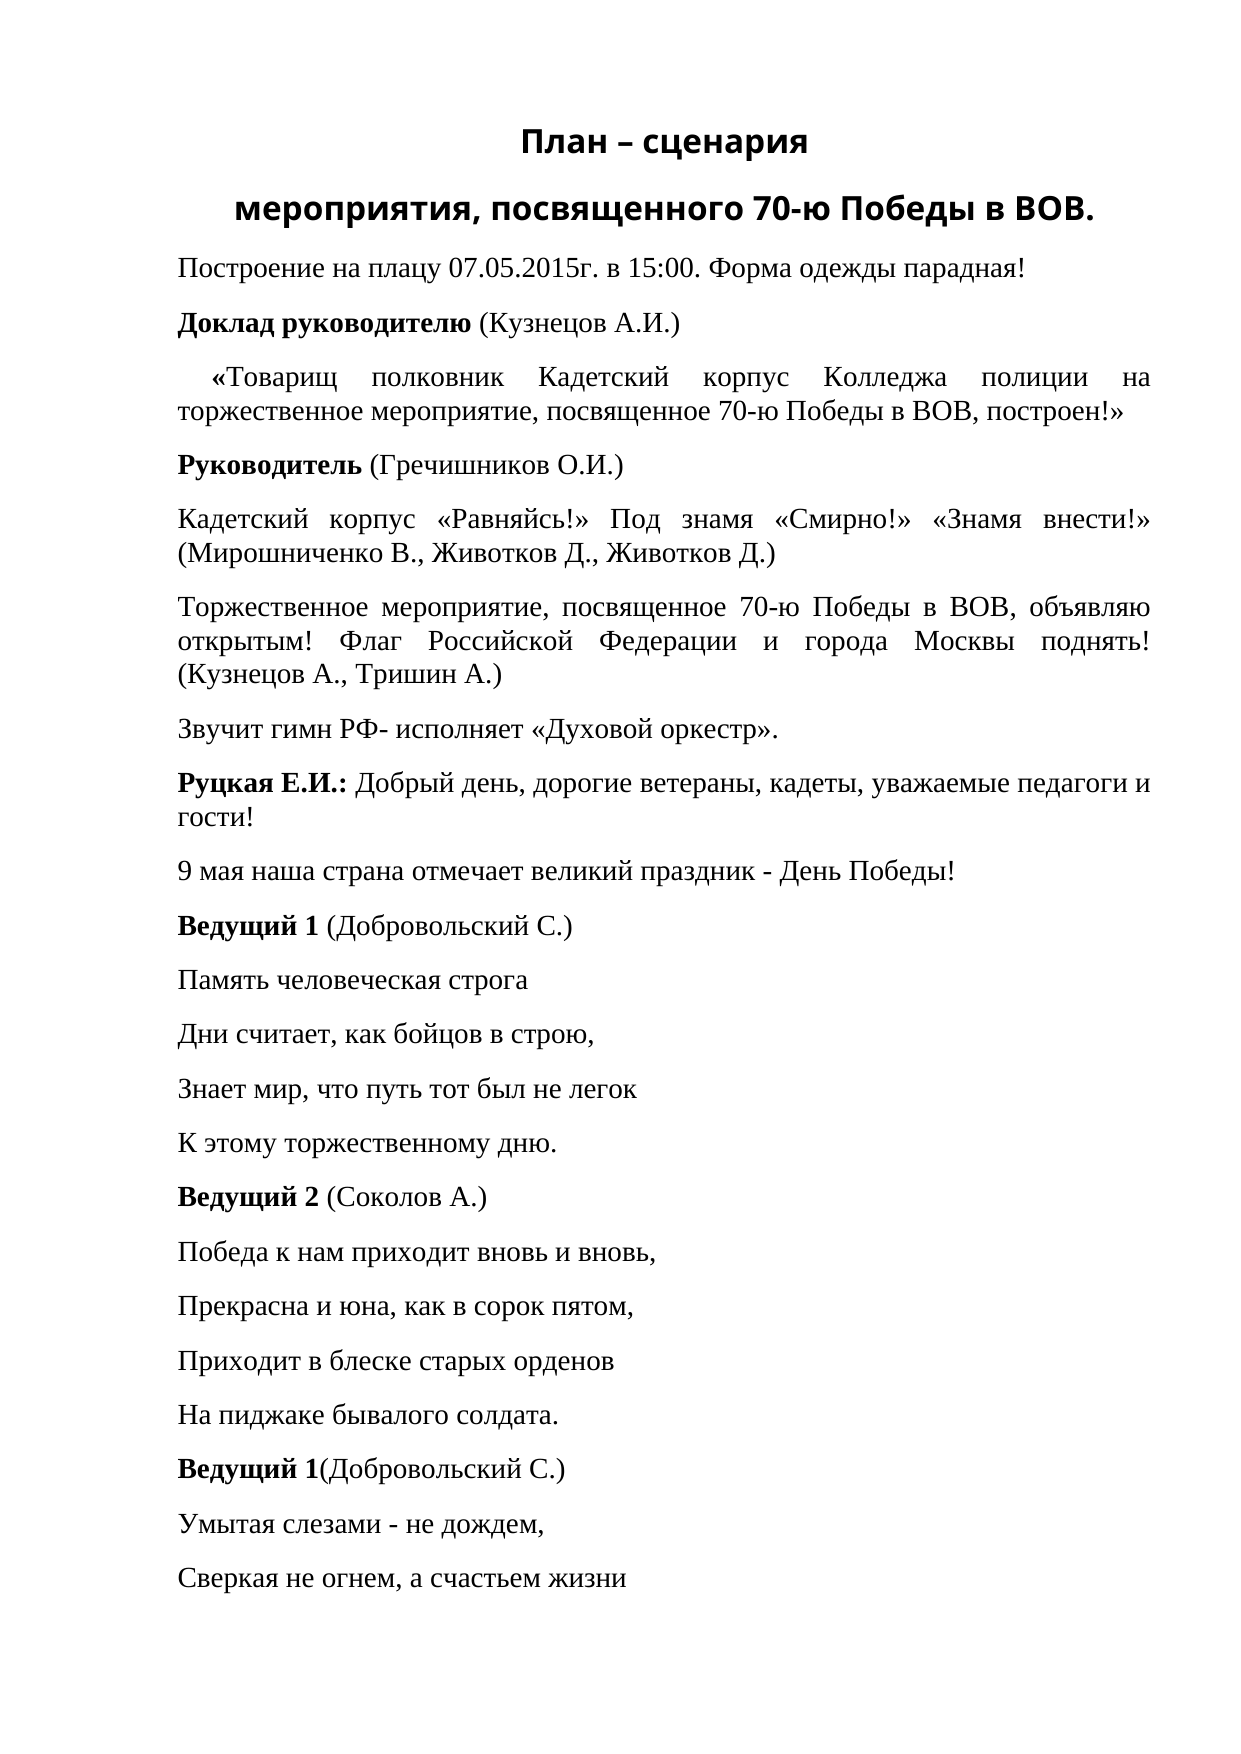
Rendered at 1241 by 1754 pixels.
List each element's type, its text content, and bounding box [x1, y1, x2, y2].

text На пиджаке бывалого солдата. [177, 1397, 1152, 1431]
text Победа к нам приходит вновь и вновь, [177, 1234, 1152, 1267]
text Ведущий 1(Добровольский С.) [177, 1451, 1152, 1485]
text Память человеческая строга [177, 962, 1152, 996]
text Кадетский корпус «Равняйсь!» Под знамя «Смирно!» «Знамя внести!» (Мирошниченко В., Животков Д., Животков Д.) [177, 502, 1152, 569]
text К этому торжественному дню. [177, 1125, 1152, 1159]
text 9 мая наша страна отмечает великий праздник - День Победы! [177, 853, 1152, 887]
text Построение на плацу 07.05.2015г. в 15:00. Форма одежды парадная! [177, 251, 1152, 284]
text План – сценария [177, 118, 1152, 163]
text Дни считает, как бойцов в строю, [177, 1016, 1152, 1050]
text Приходит в блеске старых орденов [177, 1343, 1152, 1376]
text Прекрасна и юна, как в сорок пятом, [177, 1288, 1152, 1322]
text Ведущий 2 (Соколов А.) [177, 1179, 1152, 1213]
text Сверкая не огнем, а счастьем жизни [177, 1560, 1152, 1594]
text «Товарищ полковник Кадетский корпус Колледжа полиции на торжественное мероприятие, посвященное 70-ю Победы в ВОВ, построен!» [177, 359, 1152, 426]
text мероприятия, посвященного 70-ю Победы в ВОВ. [177, 184, 1152, 230]
text Звучит гимн РФ- исполняет «Духовой оркестр». [177, 711, 1152, 744]
text Руцкая Е.И.: Добрый день, дорогие ветераны, кадеты, уважаемые педагоги и гости! [177, 765, 1152, 832]
text Доклад руководителю (Кузнецов А.И.) [177, 305, 1152, 338]
text Руководитель (Гречишников О.И.) [177, 447, 1152, 481]
text Умытая слезами - не дождем, [177, 1506, 1152, 1539]
text Торжественное мероприятие, посвященное 70-ю Победы в ВОВ, объявляю открытым! Флаг Российской Федерации и города Москвы поднять! (Кузнецов А., Тришин А.) [177, 589, 1152, 690]
text Ведущий 1 (Добровольский С.) [177, 908, 1152, 941]
text Знает мир, что путь тот был не легок [177, 1071, 1152, 1104]
